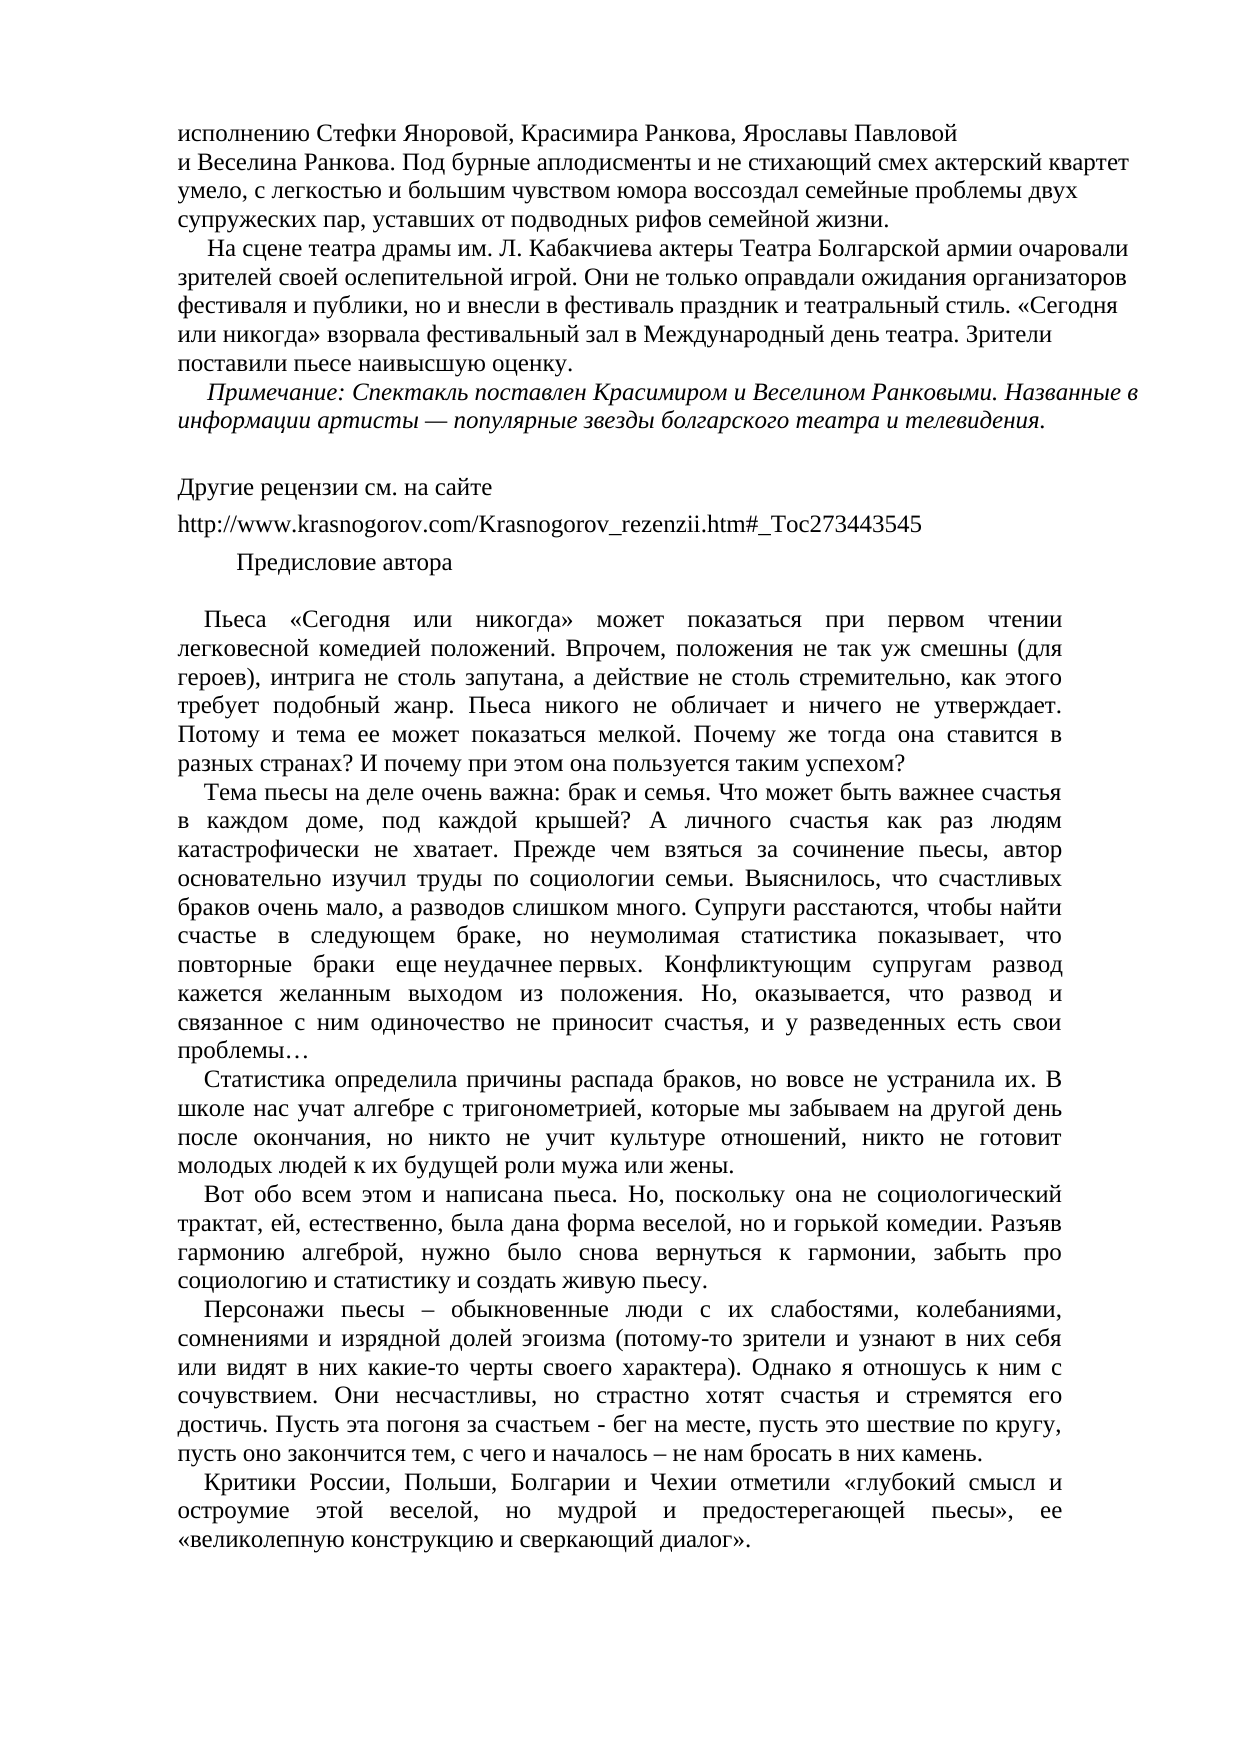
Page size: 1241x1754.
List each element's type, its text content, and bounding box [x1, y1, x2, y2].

text Тема пьесы на деле очень важна: брак и семья. Что может быть важнее счастья в каждом доме, под каждой крышей? А личного счастья как раз людям катастрофически не хватает. Прежде чем взяться за сочинение пьесы, автор основательно изучил труды по социологии семьи. Выяснилось, что счастливых браков очень мало, а разводов слишком много. Супруги расстаются, чтобы найти счастье в следующем браке, но неумолимая статистика показывает, что повторные браки еще неудачнее первых. Конфликтующим супругам развод кажется желанным выходом из положения. Но, оказывается, что развод и связанное с ним одиночество не приносит счастья, и у разведенных есть свои проблемы… [177, 777, 1063, 1064]
text Персонажи пьесы – обыкновенные люди с их слабостями, колебаниями, сомнениями и изрядной долей эгоизма (потому-то зрители и узнают в них себя или видят в них какие-то черты своего характера). Однако я отношусь к ним с сочувствием. Они несчастливы, но страстно хотят счастья и стремятся его достичь. Пусть эта погоня за счастьем - бег на месте, пусть это шествие по кругу, пусть оно закончится тем, с чего и началось – не нам бросать в них камень. [177, 1294, 1063, 1467]
text Примечание: Спектакль поставлен Красимиром и Веселином Ранковыми. Названные в информации артисты — популярные звезды болгарского театра и телевидения. [177, 377, 1152, 434]
text На сцене театра драмы им. Л. Кабакчиева актеры Театра Болгарской армии очаровали зрителей своей ослепительной игрой. Они не только оправдали ожидания организаторов фестиваля и публики, но и внесли в фестиваль праздник и театральный стиль. «Сегодня или никогда» взорвала фестивальный зал в Международный день театра. Зрители поставили пьесе наивысшую оценку. [177, 233, 1152, 377]
text Вот обо всем этом и написана пьеса. Но, поскольку она не социологический трактат, ей, естественно, была дана форма веселой, но и горькой комедии. Разъяв гармонию алгеброй, нужно было снова вернуться к гармонии, забыть про социологию и статистику и создать живую пьесу. [177, 1179, 1063, 1294]
text http://www.krasnogorov.com/Krasnogorov_rezenzii.htm#_Toc273443545 Предисловие автора [177, 501, 1134, 576]
text Пьеса «Сегодня или никогда» может показаться при первом чтении легковесной комедией положений. Впрочем, положения не так уж смешны (для героев), интрига не столь запутана, а действие не столь стремительно, как этого требует подобный жанр. Пьеса никого не обличает и ничего не утверждает. Потому и тема ее может показаться мелкой. Почему же тогда она ставится в разных странах? И почему при этом она пользуется таким успехом? [177, 604, 1063, 777]
text Другие рецензии см. на сайте [177, 463, 1134, 501]
text Критики России, Польши, Болгарии и Чехии отметили «глубокий смысл и остроумие этой веселой, но мудрой и предостерегающей пьесы», ее «великолепную конструкцию и сверкающий диалог». [177, 1467, 1063, 1553]
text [177, 118, 1152, 233]
text Статистика определила причины распада браков, но вовсе не устранила их. В школе нас учат алгебре с тригонометрией, которые мы забываем на другой день после окончания, но никто не учит культуре отношений, никто не готовит молодых людей к их будущей роли мужа или жены. [177, 1064, 1063, 1179]
